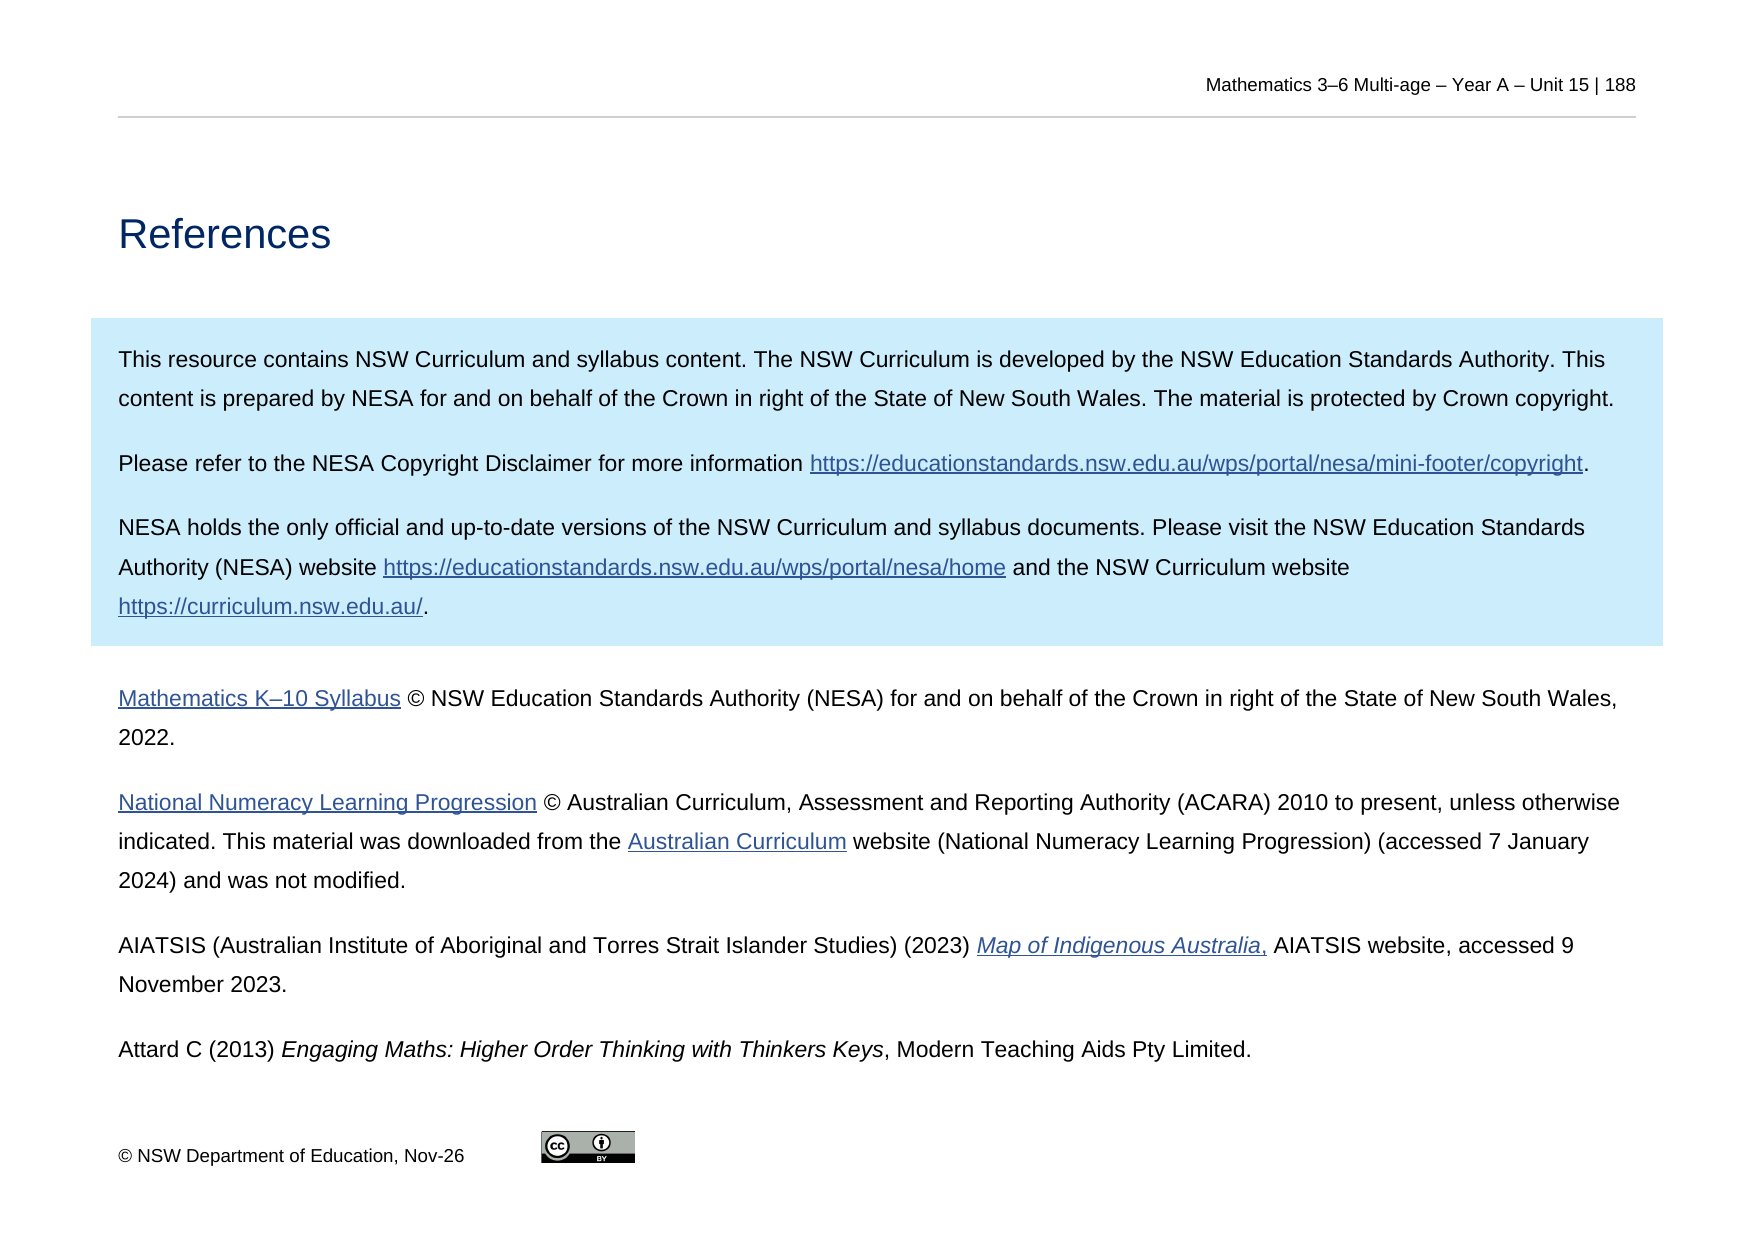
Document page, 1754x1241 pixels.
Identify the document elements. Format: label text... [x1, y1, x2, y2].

text Please refer to the NESA Copyright Disclaimer for more information https://educationstandards.nsw.edu.au/wps/portal/nesa/mini-footer/copyright. [97, 422, 1657, 476]
text Attard C (2013) Engaging Maths: Higher Order Thinking with Thinkers Keys, Modern Teaching Aids Pty Limited. [118, 1036, 1636, 1062]
text AIATSIS (Australian Institute of Aboriginal and Torres Strait Islander Studies) (2023) Map of Indigenous Australia, AIATSIS website, accessed 9 November 2023. [118, 932, 1636, 998]
picture [541, 1131, 635, 1163]
subtitle References [118, 209, 1636, 257]
text This resource contains NSW Curriculum and syllabus content. The NSW Curriculum is developed by the NSW Education Standards Authority. This content is prepared by NESA for and on behalf of the Crown in right of the State of New South Wales. The material is protected by Crown copyright. [97, 325, 1657, 411]
text National Numeracy Learning Progression © Australian Curriculum, Assessment and Reporting Authority (ACARA) 2010 to present, unless otherwise indicated. This material was downloaded from the Australian Curriculum website (National Numeracy Learning Progression) (accessed 7 January 2024) and was not modified. [118, 788, 1636, 894]
text NESA holds the only official and up-to-date versions of the NSW Curriculum and syllabus documents. Please visit the NSW Education Standards Authority (NESA) website https://educationstandards.nsw.edu.au/wps/portal/nesa/home and the NSW Curriculum website https://curriculum.nsw.edu.au/. [97, 487, 1657, 640]
text Mathematics K–10 Syllabus © NSW Education Standards Authority (NESA) for and on behalf of the Crown in right of the State of New South Wales, 2022. [118, 684, 1636, 750]
